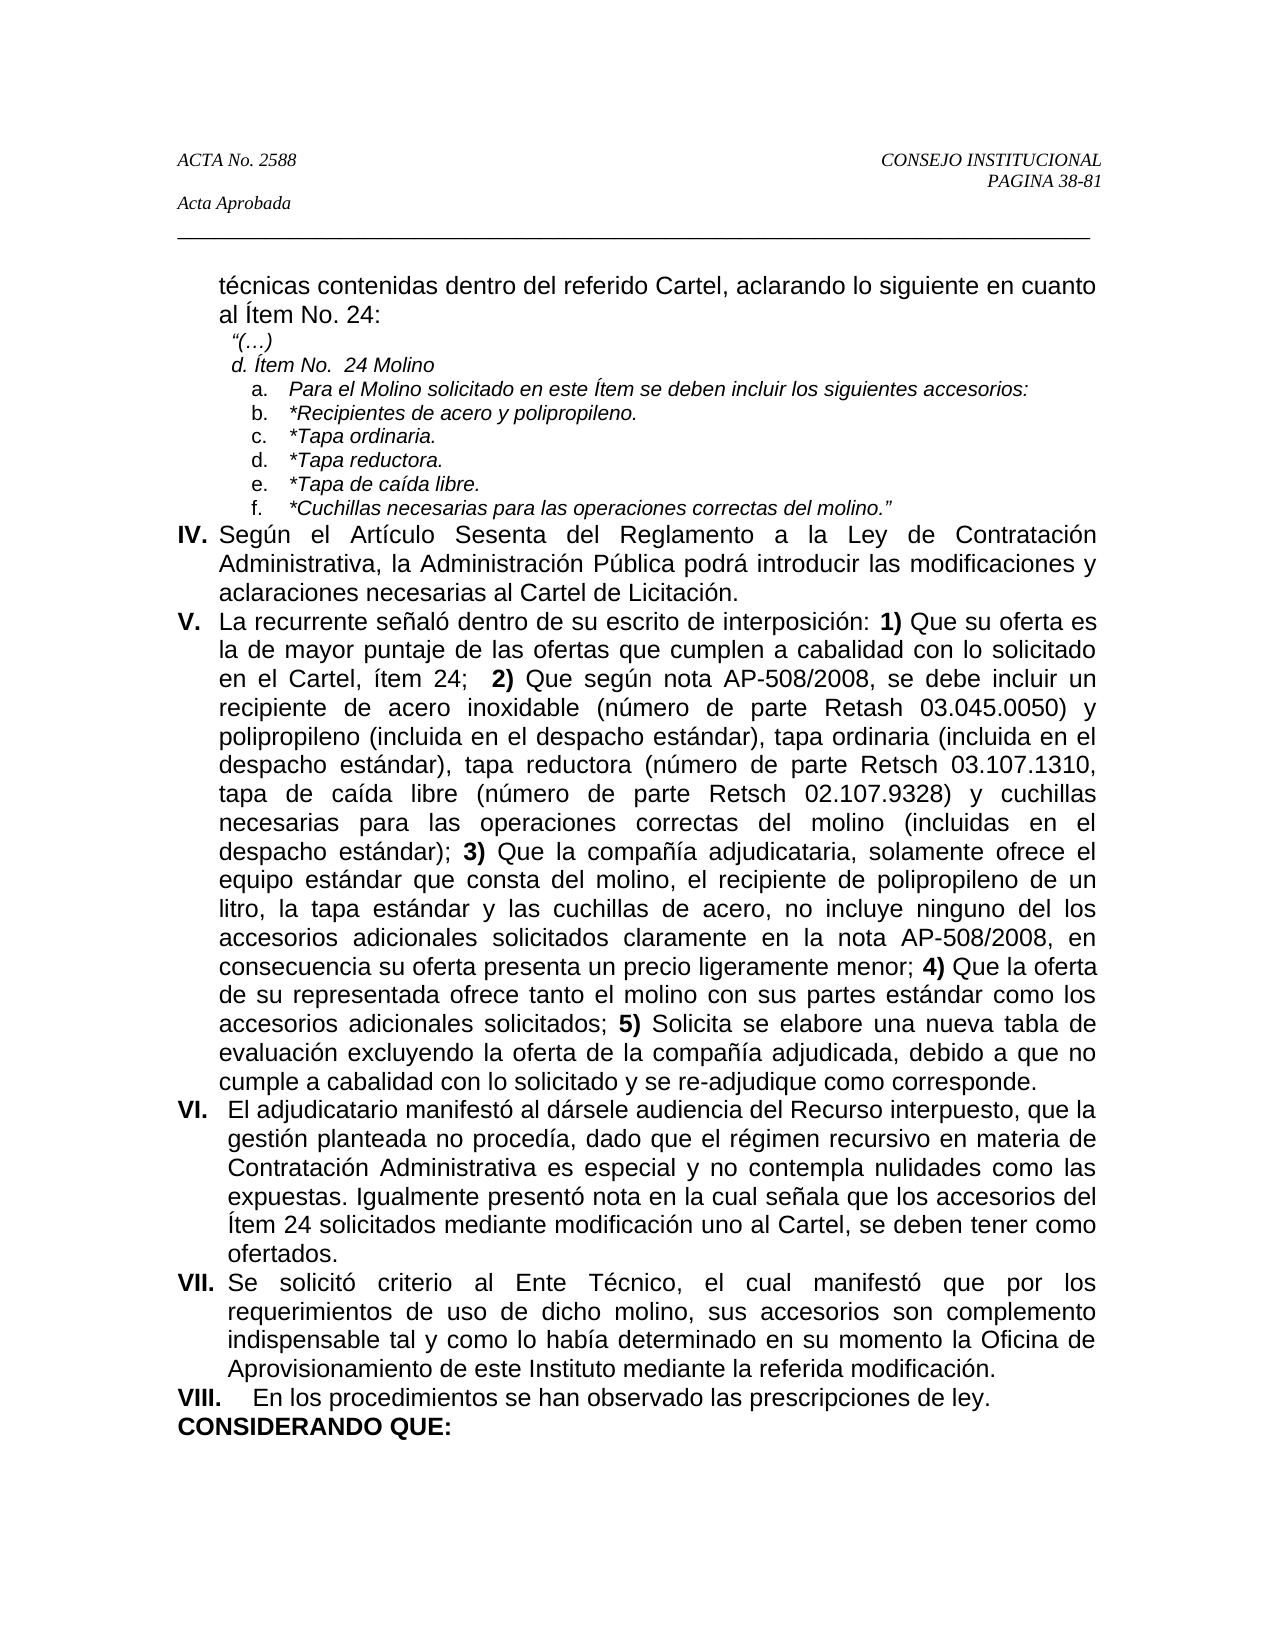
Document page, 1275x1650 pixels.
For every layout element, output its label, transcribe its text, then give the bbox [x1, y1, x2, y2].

list Para el Molino solicitado en este Ítem se deben incluir los siguientes accesorios: [251, 376, 1098, 400]
list En los procedimientos se han observado las prescripciones de ley. [177, 1383, 1098, 1411]
text “(…) [231, 328, 1098, 352]
list El adjudicatario manifestó al dársele audiencia del Recurso interpuesto, que la gestión planteada no procedía, dado que el régimen recursivo en materia de Contratación Administrativa es especial y no contempla nulidades como las expuestas. Igualmente presentó nota en la cual señala que los accesorios del Ítem 24 solicitados mediante modificación uno al Cartel, se deben tener como ofertados. [177, 1095, 1098, 1268]
text d. Ítem No. 24 Molino [231, 352, 1098, 376]
list La recurrente señaló dentro de su escrito de interposición: 1) Que su oferta es la de mayor puntaje de las ofertas que cumplen a cabalidad con lo solicitado en el Cartel, ítem 24; 2) Que según nota AP-508/2008, se debe incluir un recipiente de acero inoxidable (número de parte Retash 03.045.0050) y polipropileno (incluida en el despacho estándar), tapa ordinaria (incluida en el despacho estándar), tapa reductora (número de parte Retsch 03.107.1310, tapa de caída libre (número de parte Retsch 02.107.9328) y cuchillas necesarias para las operaciones correctas del molino (incluidas en el despacho estándar); 3) Que la compañía adjudicataria, solamente ofrece el equipo estándar que consta del molino, el recipiente de polipropileno de un litro, la tapa estándar y las cuchillas de acero, no incluye ninguno del los accesorios adicionales solicitados claramente en la nota AP-508/2008, en consecuencia su oferta presenta un precio ligeramente menor; 4) Que la oferta de su representada ofrece tanto el molino con sus partes estándar como los accesorios adicionales solicitados; 5) Solicita se elabore una nueva tabla de evaluación excluyendo la oferta de la compañía adjudicada, debido a que no cumple a cabalidad con lo solicitado y se re-adjudique como corresponde. [177, 606, 1098, 1095]
list *Cuchillas necesarias para las operaciones correctas del molino.” [251, 496, 1098, 520]
list *Tapa ordinaria. [251, 424, 1098, 448]
list *Tapa reductora. [251, 448, 1098, 472]
list *Recipientes de acero y polipropileno. [251, 400, 1098, 424]
list *Tapa de caída libre. [251, 472, 1098, 496]
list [177, 271, 1098, 328]
text CONSIDERANDO QUE: [177, 1411, 1098, 1440]
list Se solicitó criterio al Ente Técnico, el cual manifestó que por los requerimientos de uso de dicho molino, sus accesorios son complemento indispensable tal y como lo había determinado en su momento la Oficina de Aprovisionamiento de este Instituto mediante la referida modificación. [177, 1268, 1098, 1383]
list Según el Artículo Sesenta del Reglamento a la Ley de Contratación Administrativa, la Administración Pública podrá introducir las modificaciones y aclaraciones necesarias al Cartel de Licitación. [177, 520, 1098, 606]
